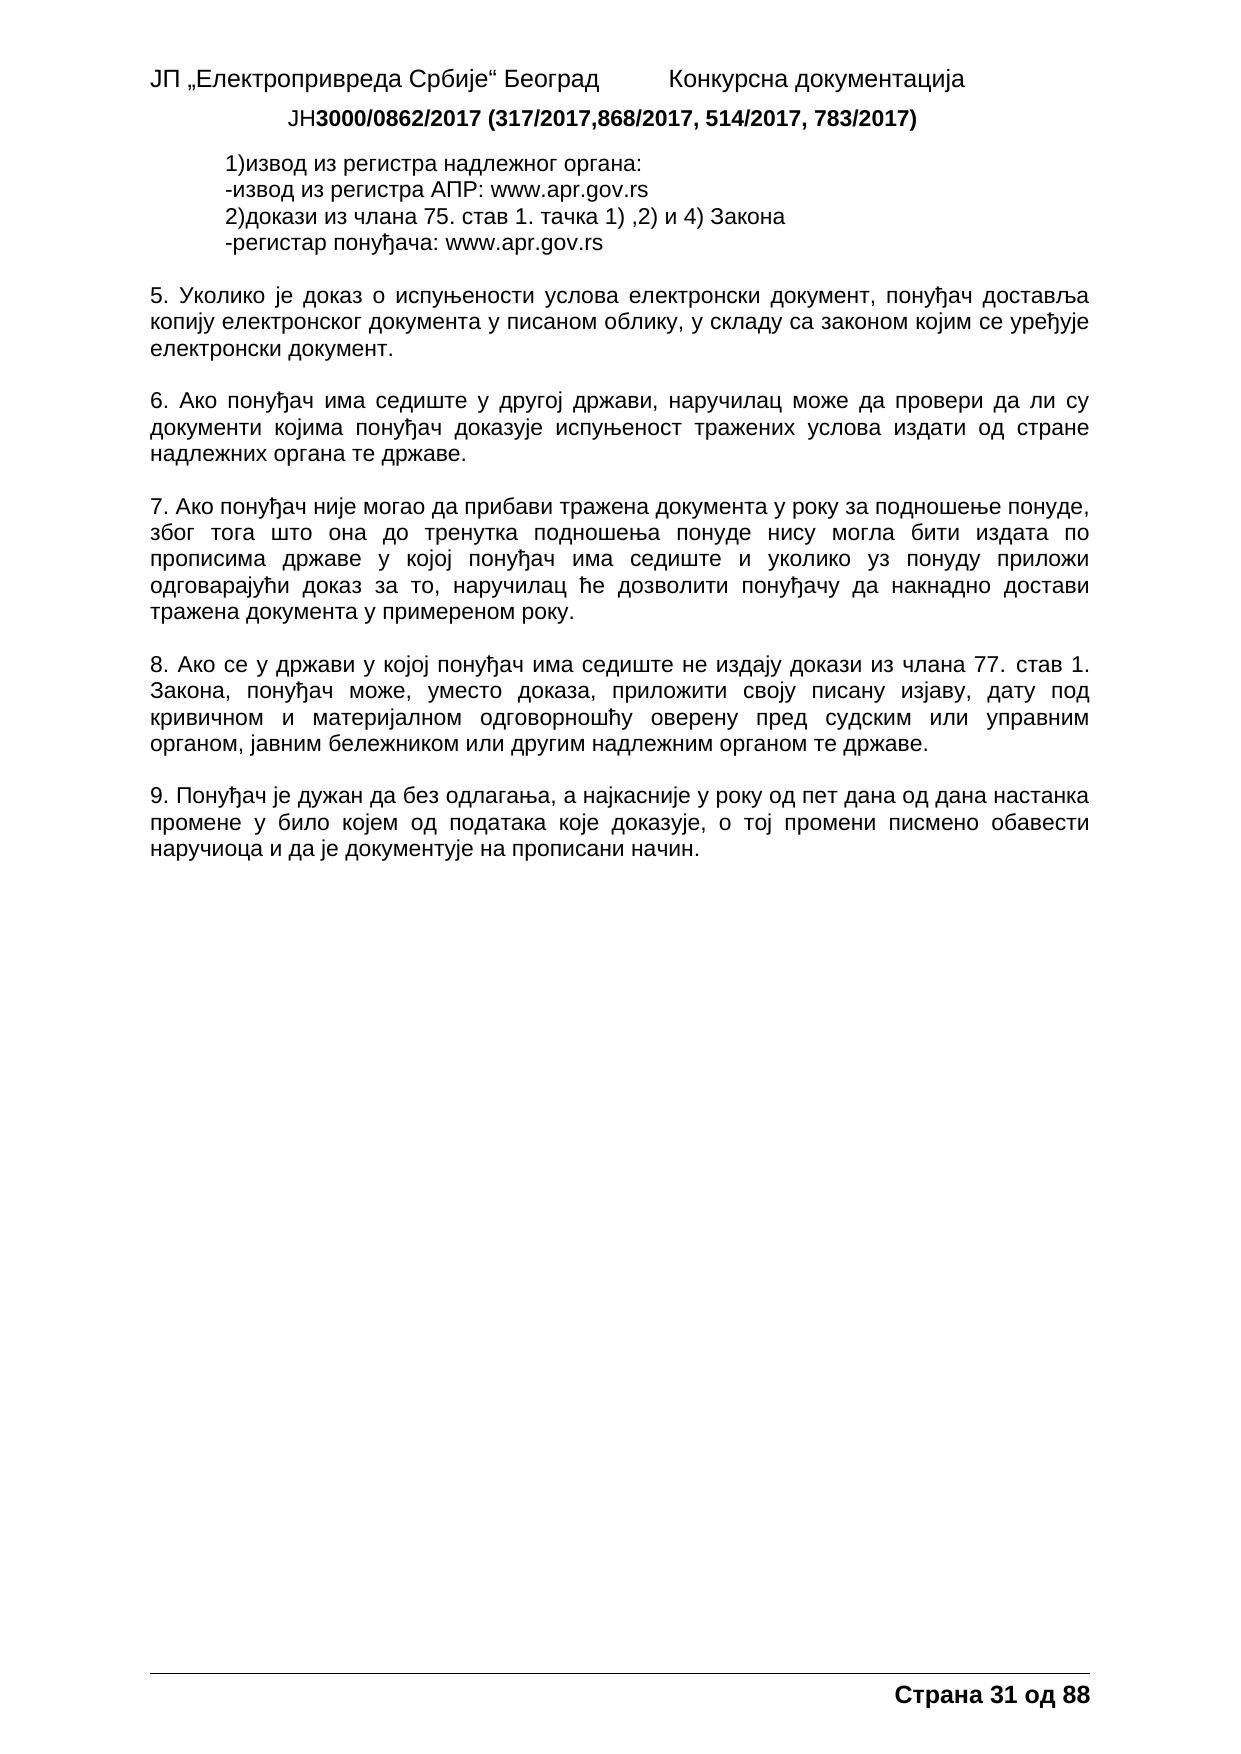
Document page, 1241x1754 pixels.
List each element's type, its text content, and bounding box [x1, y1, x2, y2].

text 5. Уколико је доказ о испуњености услова електронски документ, понуђач доставља копију електронског документа у писаном облику, у складу са законом којим се уређује електронски документ. [150, 282, 1090, 361]
text -регистар понуђача: www.apr.gov.rs [150, 229, 1090, 255]
text 7. Ако понуђач није могао да прибави тражена документа у року за подношење понуде, због тога што она до тренутка подношења понуде нису могла бити издата по прописима државе у којој понуђач има седиште и уколико уз понуду приложи одговарајући доказ за то, наручилац ће дозволити понуђачу да накнадно достави тражена документа у примереном року. [150, 493, 1090, 624]
text 1)извод из регистра надлежног органа: [150, 150, 1090, 176]
text 8. Ако се у држави у којој понуђач има седиште не издају докази из члана 77. став 1. Закона, понуђач може, уместо доказа, приложити своју писану изјаву, дату под кривичном и материјалном одговорношћу оверену пред судским или управним органом, јавним бележником или другим надлежним органом те државе. [150, 651, 1090, 756]
text 6. Ако понуђач има седиште у другој држави, наручилац може да провери да ли су документи којима понуђач доказује испуњеност тражених услова издати од стране надлежних органа те државе. [150, 387, 1090, 466]
text 9. Понуђач је дужан да без одлагања, а најкасније у року од пет дана од дана настанка промене у било којем од података које доказује, о тој промени писмено обавести наручиоца и да је документује на прописани начин. [150, 782, 1090, 862]
text 2)докази из члана 75. став 1. тачка 1) ,2) и 4) Закона [150, 203, 1090, 229]
text -извод из регистра АПР: www.apr.gov.rs [150, 176, 1090, 203]
